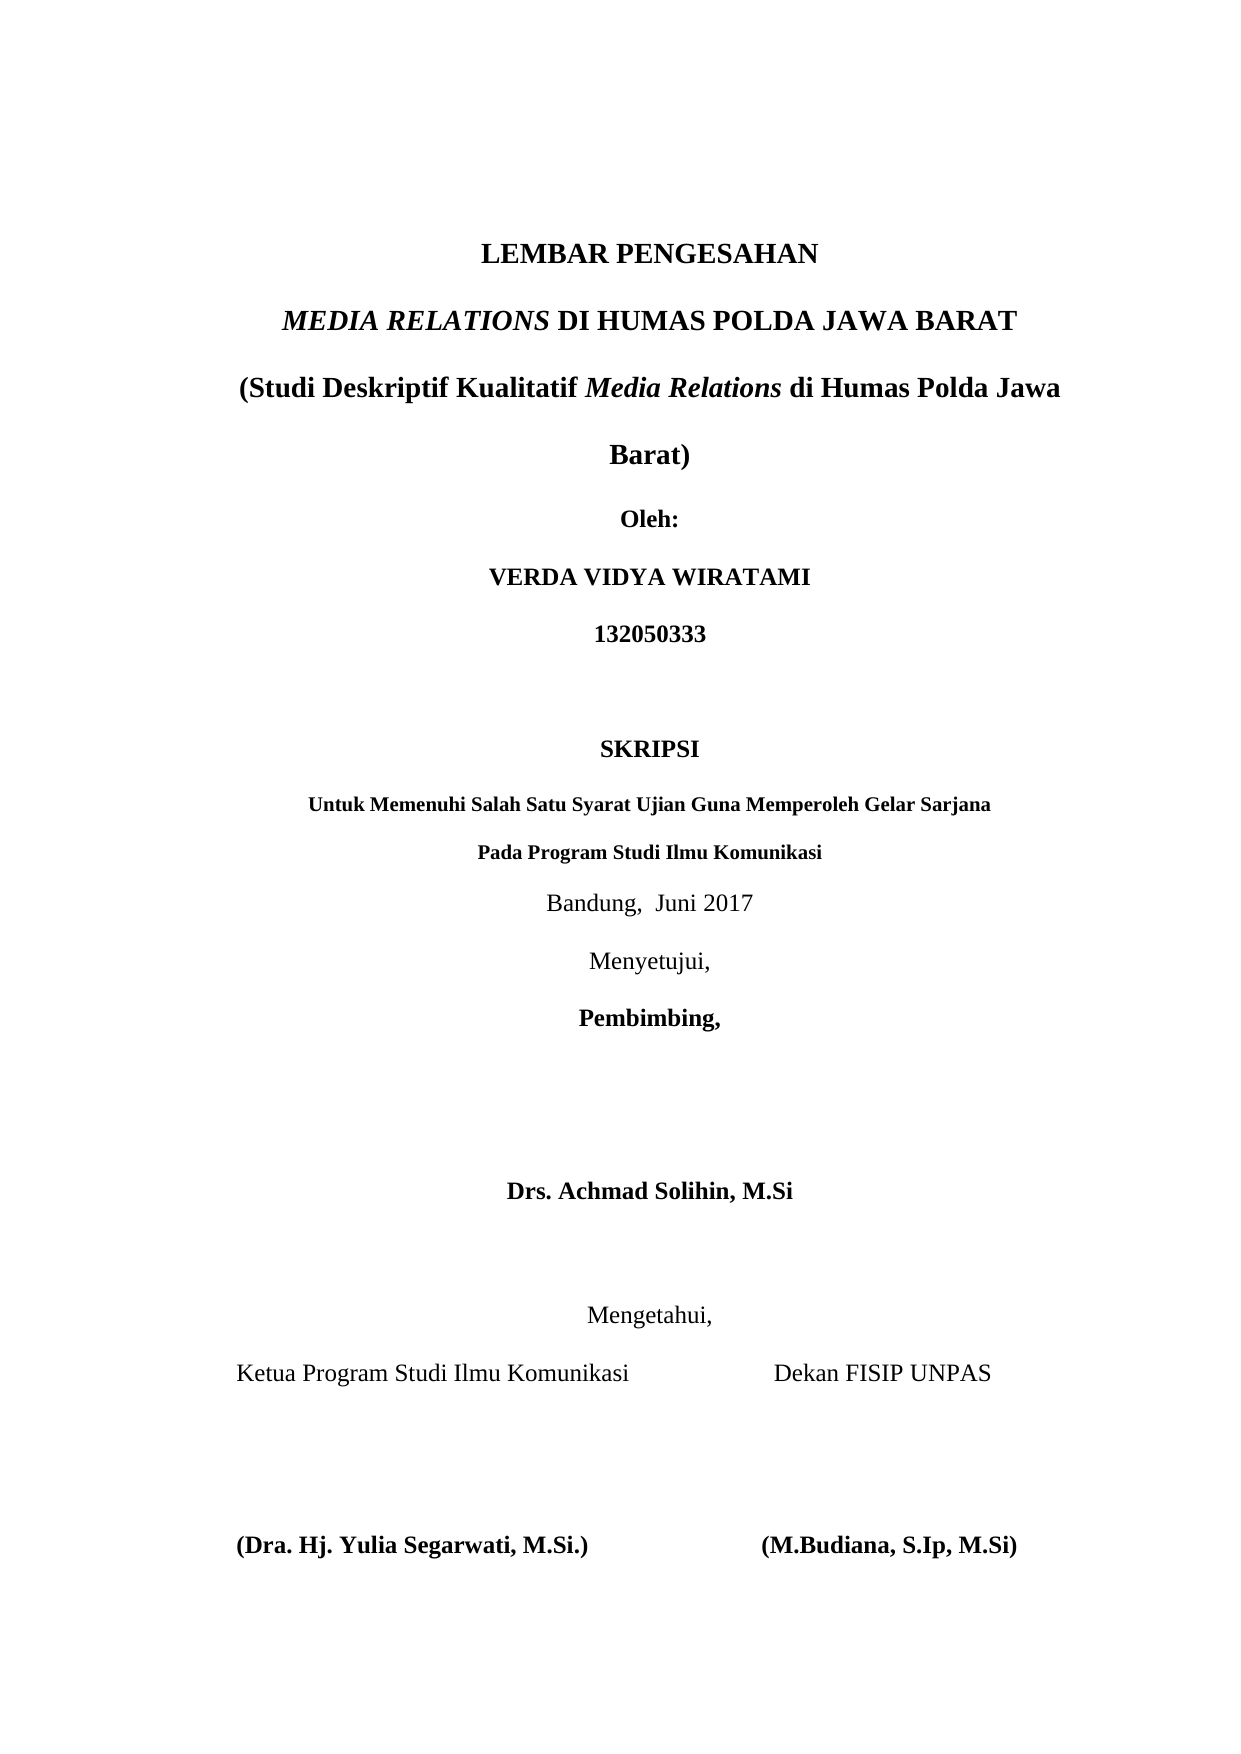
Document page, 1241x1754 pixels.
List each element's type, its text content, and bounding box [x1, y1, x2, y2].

text (Studi Deskriptif Kualitatif Media Relations di Humas Polda Jawa Barat) [236, 370, 1063, 471]
text Untuk Memenuhi Salah Satu Syarat Ujian Guna Memperoleh Gelar Sarjana [236, 792, 1063, 816]
text Menyetujui, [236, 946, 1063, 974]
text Oleh: [236, 504, 1063, 533]
text Pembimbing, [236, 1003, 1063, 1032]
text MEDIA RELATIONS DI HUMAS POLDA JAWA BARAT [236, 303, 1063, 337]
text Drs. Achmad Solihin, M.Si [236, 1176, 1063, 1204]
text Ketua Program Studi Ilmu Komunikasi Dekan FISIP UNPAS [236, 1358, 1063, 1387]
text (Dra. Hj. Yulia Segarwati, M.Si.) (M.Budiana, S.Ip, M.Si) [236, 1530, 1063, 1559]
text Mengetahui, [236, 1300, 1063, 1329]
text SKRIPSI [236, 734, 1063, 763]
text VERDA VIDYA WIRATAMI [236, 562, 1063, 591]
text 132050333 [236, 619, 1063, 648]
text LEMBAR PENGESAHAN [236, 236, 1063, 270]
text Bandung, Juni 2017 [236, 888, 1063, 917]
text Pada Program Studi Ilmu Komunikasi [236, 840, 1063, 864]
